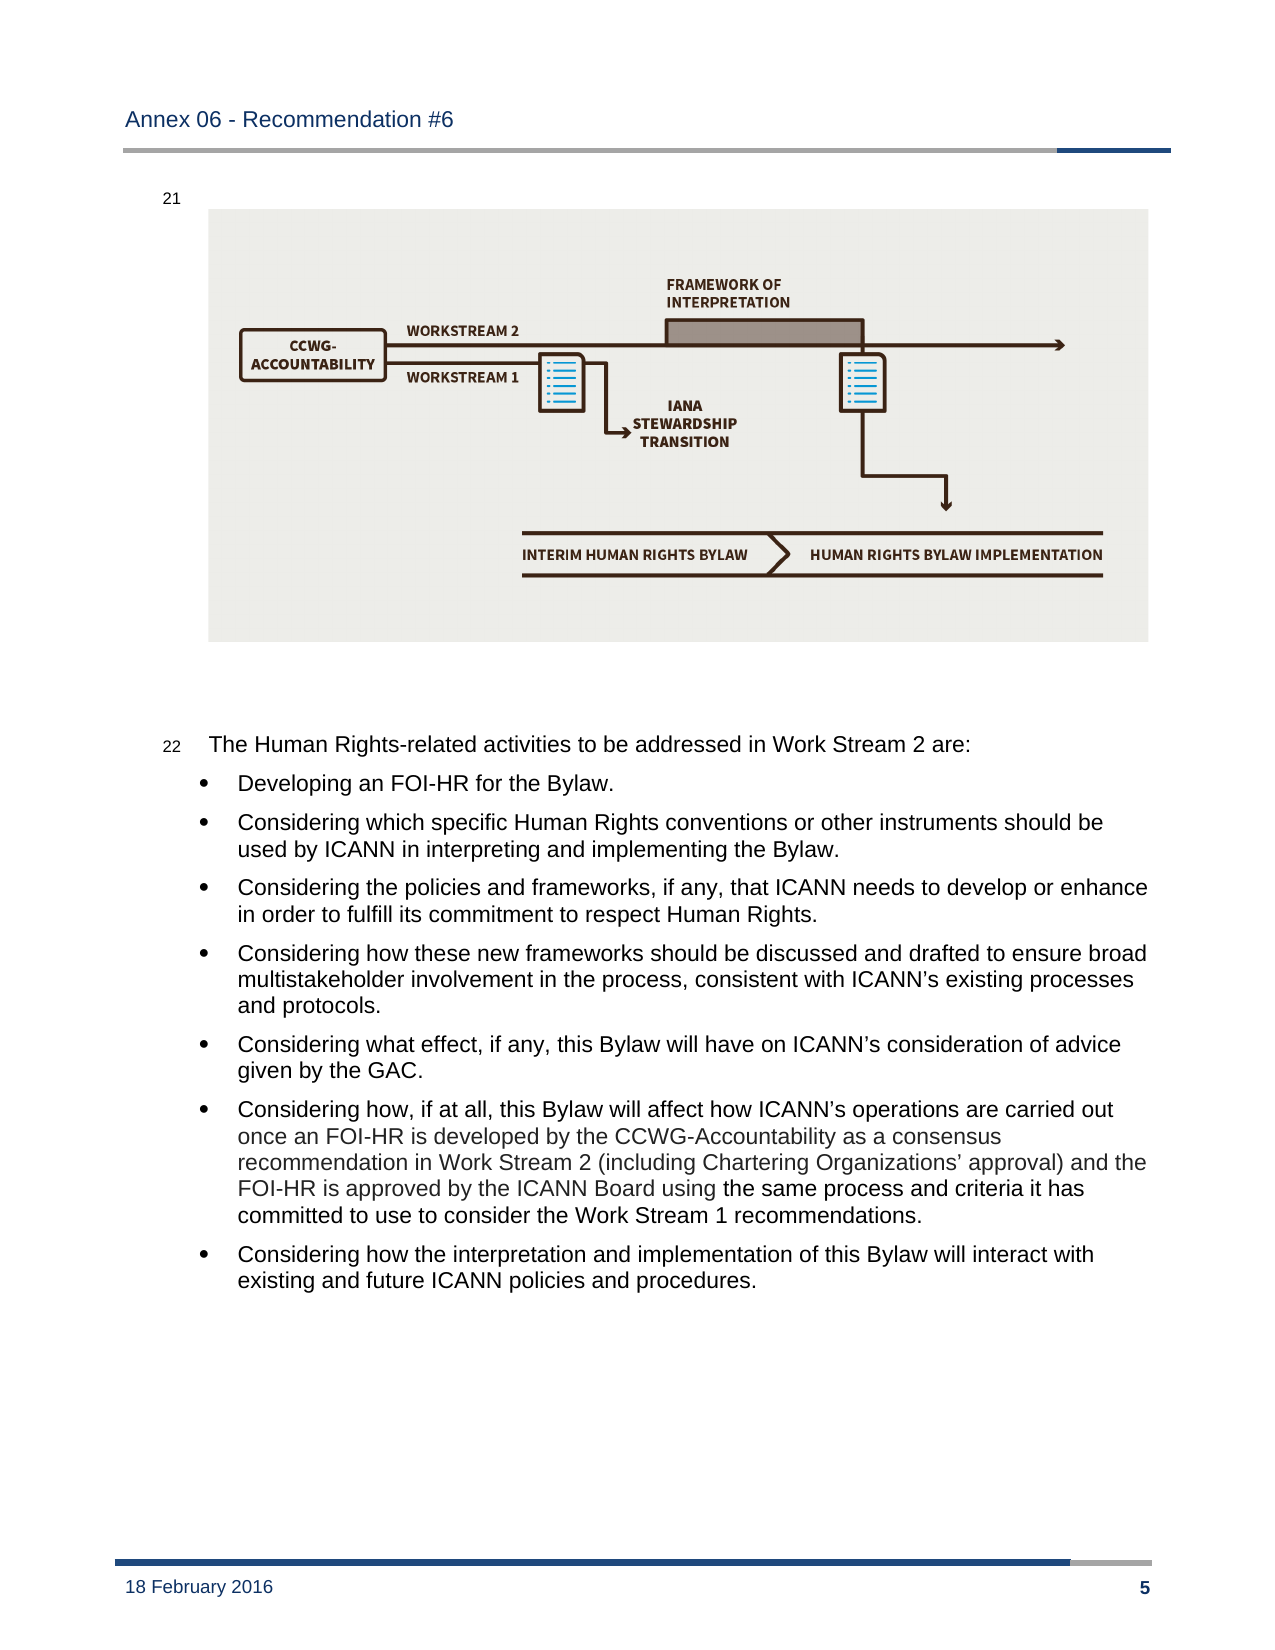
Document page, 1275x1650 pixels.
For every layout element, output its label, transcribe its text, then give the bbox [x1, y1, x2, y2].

list Considering how these new frameworks should be discussed and drafted to ensure broad multistakeholder involvement in the process, consistent with ICANN’s existing processes and protocols. [200, 939, 1150, 1019]
list Developing an FOI-HR for the Bylaw. [200, 770, 1150, 797]
list Considering the policies and frameworks, if any, that ICANN needs to develop or enhance in order to fulfill its commitment to respect Human Rights. [200, 874, 1150, 927]
list Considering how the interpretation and implementation of this Bylaw will interact with existing and future ICANN policies and procedures. [200, 1241, 1150, 1293]
picture [208, 209, 1149, 642]
text The Human Rights-related activities to be addressed in Work Stream 2 are: [162, 731, 1150, 758]
list Considering which specific Human Rights conventions or other instruments should be used by ICANN in interpreting and implementing the Bylaw. [200, 809, 1150, 862]
list Considering what effect, if any, this Bylaw will have on ICANN’s consideration of advice given by the GAC. [200, 1031, 1150, 1084]
list Considering how, if at all, this Bylaw will affect how ICANN’s operations are carried out once an FOI-HR is developed by the CCWG-Accountability as a consensus recommendation in Work Stream 2 (including Chartering Organizations’ approval) and the FOI-HR is approved by the ICANN Board using the same process and criteria it has committed to use to consider the Work Stream 1 recommendations. [200, 1096, 1150, 1228]
